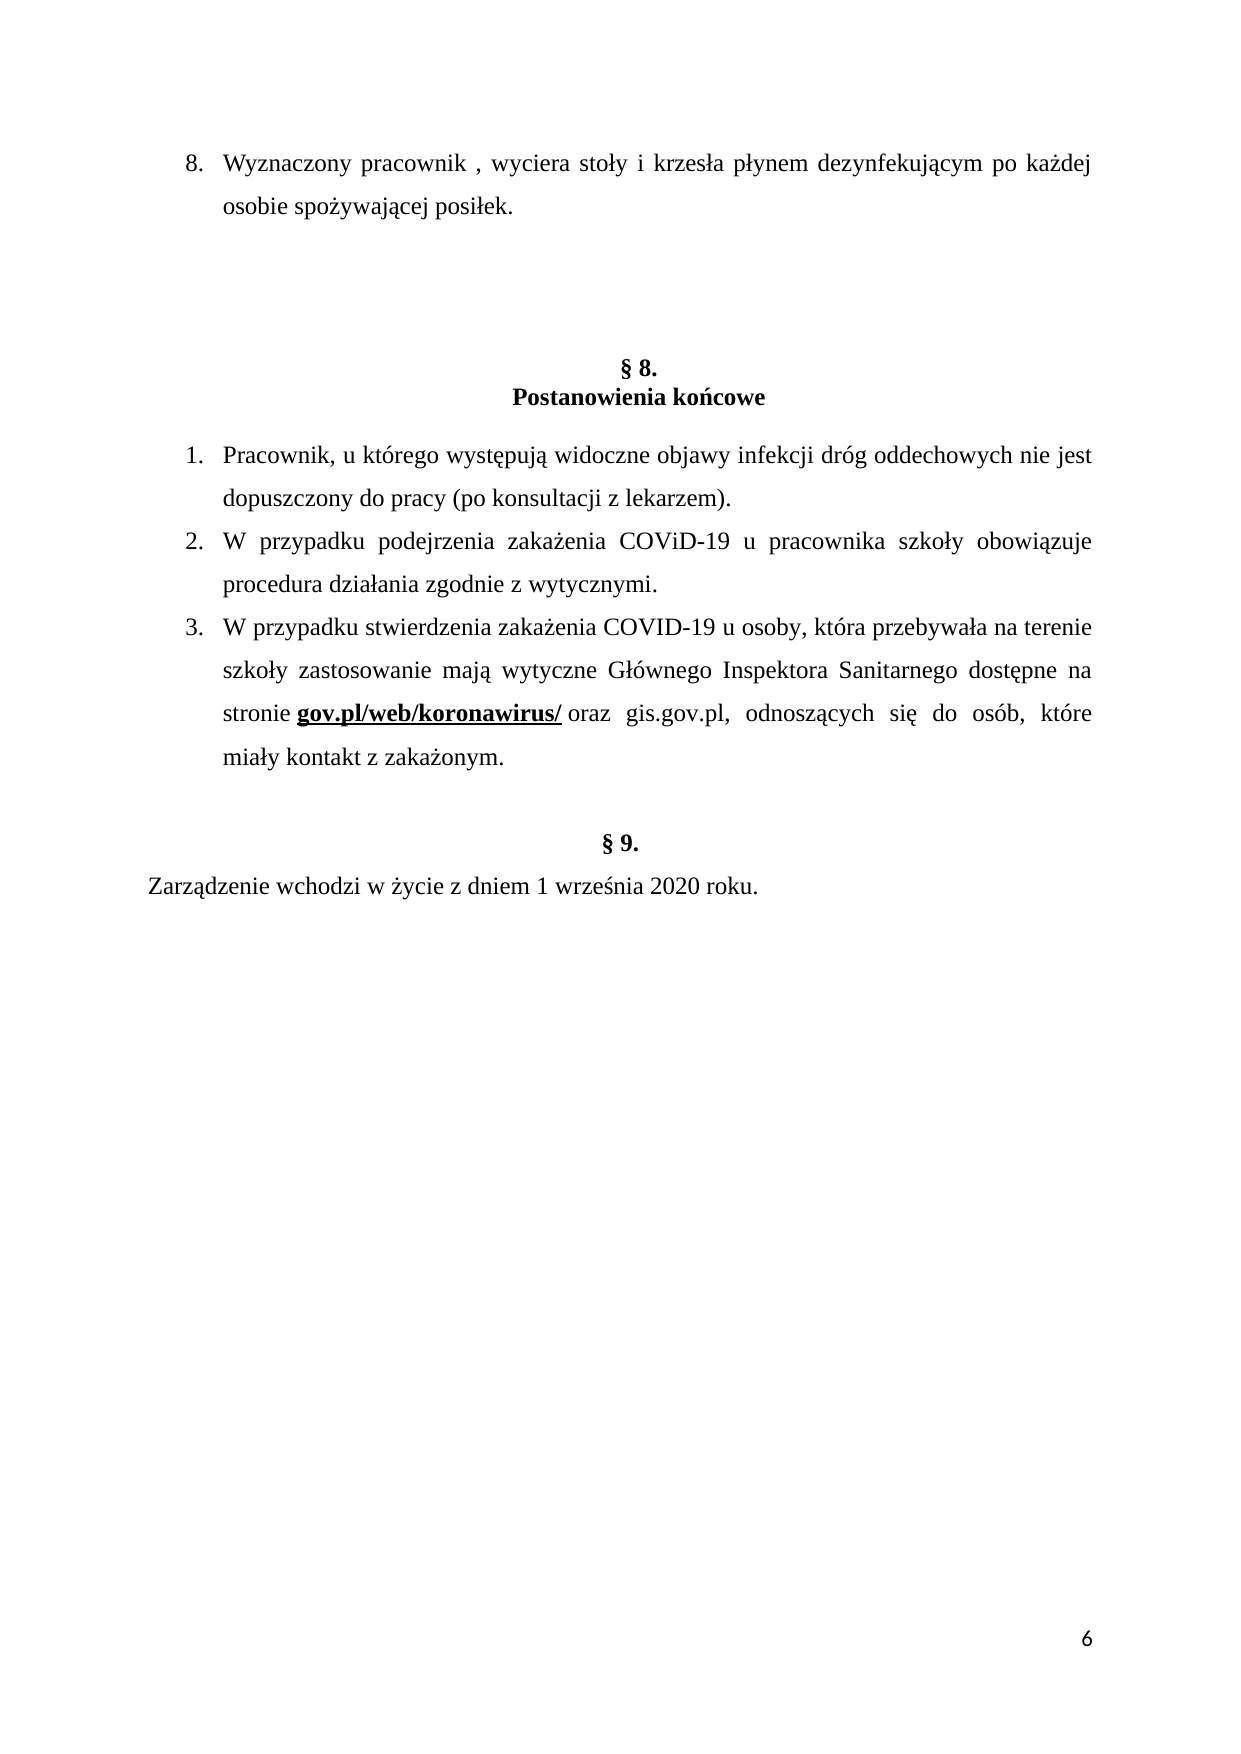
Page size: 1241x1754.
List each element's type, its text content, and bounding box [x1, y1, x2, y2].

list Pracownik, u którego występują widoczne objawy infekcji dróg oddechowych nie jest dopuszczony do pracy (po konsultacji z lekarzem). [185, 440, 1093, 512]
text § 8. [185, 353, 1093, 382]
text Postanowienia końcowe [185, 382, 1093, 411]
list W przypadku stwierdzenia zakażenia COVID-19 u osoby, która przebywała na terenie szkoły zastosowanie mają wytyczne Głównego Inspektora Sanitarnego dostępne na stronie gov.pl/web/koronawirus/ oraz gis.gov.pl, odnoszących się do osób, które miały kontakt z zakażonym. [185, 612, 1093, 770]
list Wyznaczony pracownik , wyciera stoły i krzesła płynem dezynfekującym po każdej osobie spożywającej posiłek. [185, 148, 1093, 219]
text Zarządzenie wchodzi w życie z dniem 1 września 2020 roku. [148, 871, 1093, 900]
text § 9. [148, 828, 1093, 857]
list W przypadku podejrzenia zakażenia COViD-19 u pracownika szkoły obowiązuje procedura działania zgodnie z wytycznymi. [185, 526, 1093, 598]
